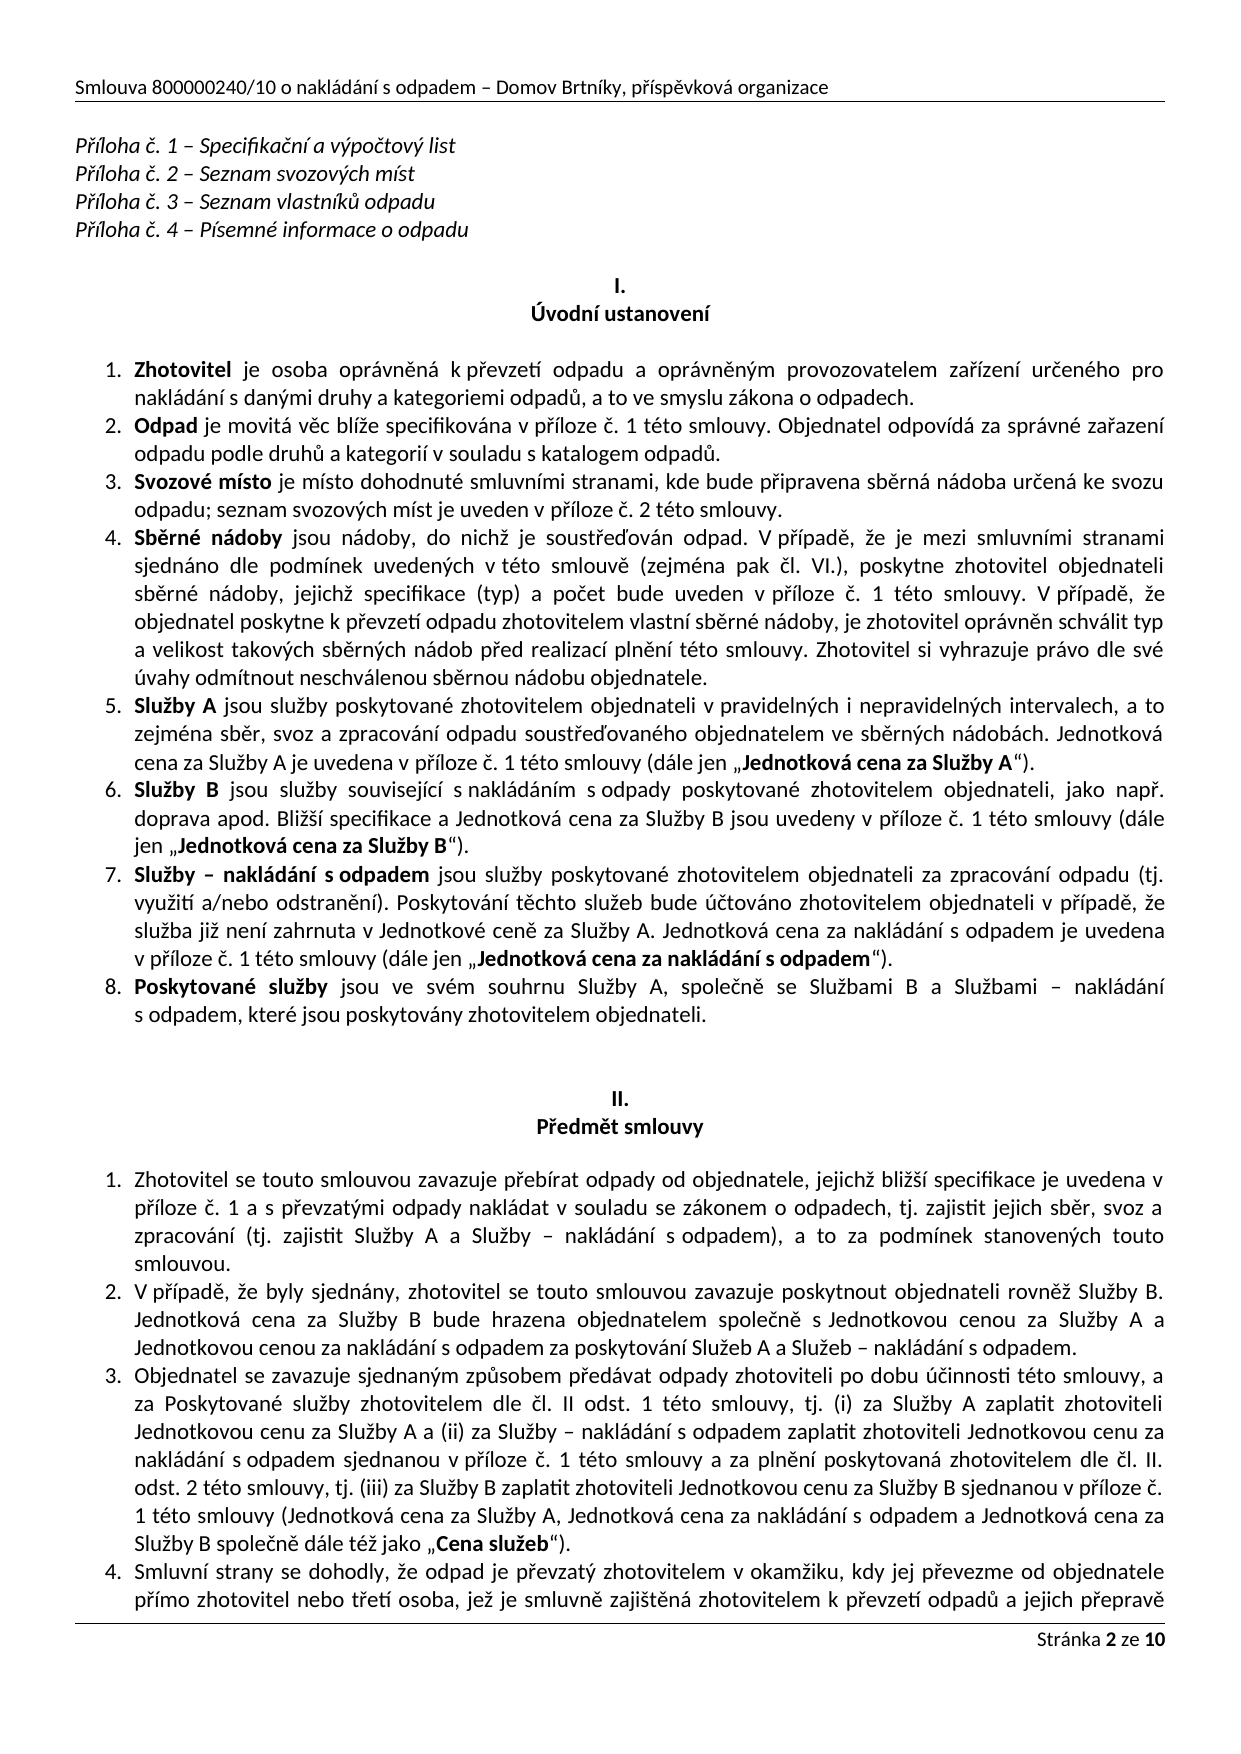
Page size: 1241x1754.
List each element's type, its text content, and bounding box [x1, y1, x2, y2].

text Příloha č. 4 – Písemné informace o odpadu [75, 215, 1165, 243]
text Předmět smlouvy [75, 1112, 1165, 1140]
text Úvodní ustanovení [75, 299, 1165, 327]
list V případě, že byly sjednány, zhotovitel se touto smlouvou zavazuje poskytnout objednateli rovněž Služby B. Jednotková cena za Služby B bude hrazena objednatelem společně s Jednotkovou cenou za Služby A a Jednotkovou cenou za nakládání s odpadem za poskytování Služeb A a Služeb – nakládání s odpadem. [104, 1277, 1165, 1361]
list Svozové místo je místo dohodnuté smluvními stranami, kde bude připravena sběrná nádoba určená ke svozu odpadu; seznam svozových míst je uveden v příloze č. 2 této smlouvy. [104, 467, 1165, 523]
text II. [75, 1084, 1165, 1112]
list Služby – nakládání s odpadem jsou služby poskytované zhotovitelem objednateli za zpracování odpadu (tj. využití a/nebo odstranění). Poskytování těchto služeb bude účtováno zhotovitelem objednateli v případě, že služba již není zahrnuta v Jednotkové ceně za Služby A. Jednotková cena za nakládání s odpadem je uvedena v příloze č. 1 této smlouvy (dále jen „Jednotková cena za nakládání s odpadem“). [104, 860, 1165, 972]
list Poskytované služby jsou ve svém souhrnu Služby A, společně se Službami B a Službami – nakládání s odpadem, které jsou poskytovány zhotovitelem objednateli. [104, 972, 1165, 1028]
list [104, 1557, 1165, 1613]
list Zhotovitel se touto smlouvou zavazuje přebírat odpady od objednatele, jejichž bližší specifikace je uvedena v příloze č. 1 a s převzatými odpady nakládat v souladu se zákonem o odpadech, tj. zajistit jejich sběr, svoz a zpracování (tj. zajistit Služby A a Služby – nakládání s odpadem), a to za podmínek stanovených touto smlouvou. [104, 1165, 1165, 1277]
text Příloha č. 1 – Specifikační a výpočtový list [75, 131, 1165, 159]
list Odpad je movitá věc blíže specifikována v příloze č. 1 této smlouvy. Objednatel odpovídá za správné zařazení odpadu podle druhů a kategorií v souladu s katalogem odpadů. [104, 411, 1165, 467]
text Příloha č. 2 – Seznam svozových míst [75, 159, 1165, 187]
text I. [75, 271, 1165, 299]
list Sběrné nádoby jsou nádoby, do nichž je soustřeďován odpad. V případě, že je mezi smluvními stranami sjednáno dle podmínek uvedených v této smlouvě (zejména pak čl. VI.), poskytne zhotovitel objednateli sběrné nádoby, jejichž specifikace (typ) a počet bude uveden v příloze č. 1 této smlouvy. V případě, že objednatel poskytne k převzetí odpadu zhotovitelem vlastní sběrné nádoby, je zhotovitel oprávněn schválit typ a velikost takových sběrných nádob před realizací plnění této smlouvy. Zhotovitel si vyhrazuje právo dle své úvahy odmítnout neschválenou sběrnou nádobu objednatele. [104, 523, 1165, 692]
list Služby A jsou služby poskytované zhotovitelem objednateli v pravidelných i nepravidelných intervalech, a to zejména sběr, svoz a zpracování odpadu soustřeďovaného objednatelem ve sběrných nádobách. Jednotková cena za Služby A je uvedena v příloze č. 1 této smlouvy (dále jen „Jednotková cena za Služby A“). [104, 692, 1165, 776]
list Zhotovitel je osoba oprávněná k převzetí odpadu a oprávněným provozovatelem zařízení určeného pro nakládání s danými druhy a kategoriemi odpadů, a to ve smyslu zákona o odpadech. [104, 355, 1165, 411]
list Služby B jsou služby související s nakládáním s odpady poskytované zhotovitelem objednateli, jako např. doprava apod. Bližší specifikace a Jednotková cena za Služby B jsou uvedeny v příloze č. 1 této smlouvy (dále jen „Jednotková cena za Služby B“). [104, 776, 1165, 860]
text Příloha č. 3 – Seznam vlastníků odpadu [75, 187, 1165, 215]
list Objednatel se zavazuje sjednaným způsobem předávat odpady zhotoviteli po dobu účinnosti této smlouvy, a za Poskytované služby zhotovitelem dle čl. II odst. 1 této smlouvy, tj. (i) za Služby A zaplatit zhotoviteli Jednotkovou cenu za Služby A a (ii) za Služby – nakládání s odpadem zaplatit zhotoviteli Jednotkovou cenu za nakládání s odpadem sjednanou v příloze č. 1 této smlouvy a za plnění poskytovaná zhotovitelem dle čl. II. odst. 2 této smlouvy, tj. (iii) za Služby B zaplatit zhotoviteli Jednotkovou cenu za Služby B sjednanou v příloze č. 1 této smlouvy (Jednotková cena za Služby A, Jednotková cena za nakládání s odpadem a Jednotková cena za Služby B společně dále též jako „Cena služeb“). [104, 1361, 1165, 1557]
